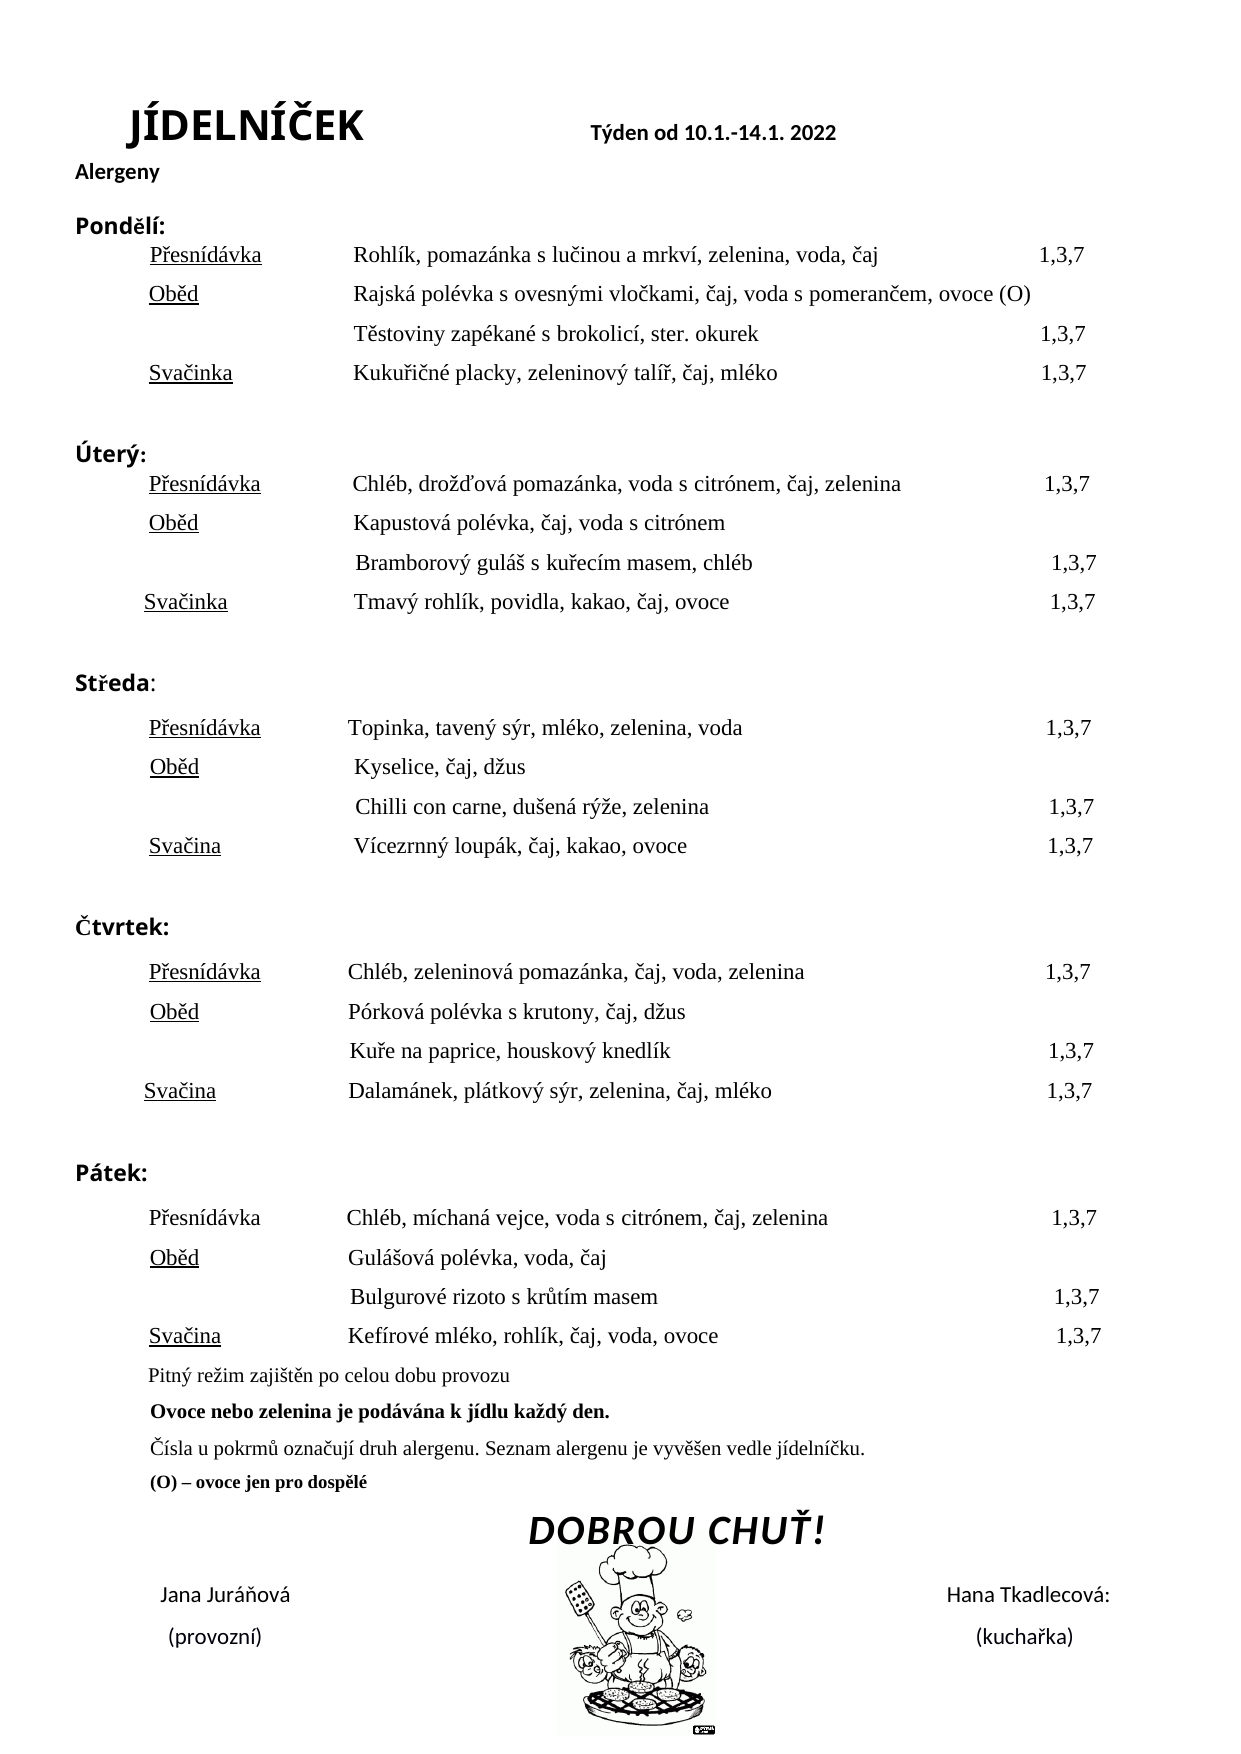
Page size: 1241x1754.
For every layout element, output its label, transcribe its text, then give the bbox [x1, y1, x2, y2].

text Těstoviny zapékané s brokolicí, ster. okurek 1,3,7 [75, 320, 1165, 346]
picture [556, 1608, 717, 1622]
text Přesnídávka Chléb, zeleninová pomazánka, čaj, voda, zelenina 1,3,7 [75, 958, 1165, 984]
text Oběd Kyselice, čaj, džus [75, 753, 1165, 780]
text (O) – ovoce jen pro dospělé [150, 1471, 1165, 1493]
text Čísla u pokrmů označují druh alergenu. Seznam alergenu je vyvěšen vedle jídelníčku. [150, 1435, 1165, 1459]
text Svačina Dalamánek, plátkový sýr, zelenina, čaj, mléko 1,3,7 [75, 1077, 1165, 1103]
text DOBROU CHUŤ! [150, 1504, 1165, 1554]
text Ovoce nebo zelenina je podávána k jídlu každý den. [150, 1399, 1165, 1423]
text Bramborový guláš s kuřecím masem, chléb 1,3,7 [75, 549, 1165, 575]
text Pondělí: [75, 210, 1165, 241]
text Oběd Rajská polévka s ovesnými vločkami, čaj, voda s pomerančem, ovoce (O) [75, 281, 1165, 307]
text Svačina Kefírové mléko, rohlík, čaj, voda, ovoce 1,3,7 [75, 1323, 1165, 1349]
text Bulgurové rizoto s krůtím masem 1,3,7 [75, 1283, 1165, 1309]
text Svačina Vícezrnný loupák, čaj, kakao, ovoce 1,3,7 [75, 832, 1165, 859]
text Jana Juráňová Hana Tkadlecová: [150, 1580, 1165, 1608]
text Oběd Gulášová polévka, voda, čaj [75, 1244, 1165, 1270]
picture [556, 1650, 717, 1736]
text Úterý: [75, 438, 1165, 470]
text Pitný režim zajištěn po celou dobu provozu [75, 1363, 1165, 1387]
text (provozní) (kuchařka) [75, 1622, 1239, 1650]
text Oběd Pórková polévka s krutony, čaj, džus [75, 998, 1165, 1024]
text Svačinka Kukuřičné placky, zeleninový talíř, čaj, mléko 1,3,7 [75, 359, 1165, 386]
text Chilli con carne, dušená rýže, zelenina 1,3,7 [75, 793, 1165, 819]
text Čtvrtek: [75, 911, 1165, 943]
picture [556, 1554, 717, 1580]
text Přesnídávka Topinka, tavený sýr, mléko, zelenina, voda 1,3,7 [75, 714, 1165, 740]
text Svačinka Tmavý rohlík, povidla, kakao, čaj, ovoce 1,3,7 [75, 588, 1165, 614]
text Přesnídávka Rohlík, pomazánka s lučinou a mrkví, zelenina, voda, čaj 1,3,7 [75, 241, 1165, 267]
text Pátek: [75, 1157, 1165, 1188]
text Oběd Kapustová polévka, čaj, voda s citrónem [75, 509, 1165, 536]
text Středa: [75, 667, 1165, 698]
text Přesnídávka Chléb, míchaná vejce, voda s citrónem, čaj, zelenina 1,3,7 [75, 1204, 1165, 1231]
text Přesnídávka Chléb, drožďová pomazánka, voda s citrónem, čaj, zelenina 1,3,7 [75, 470, 1165, 496]
text Kuře na paprice, houskový knedlík 1,3,7 [75, 1037, 1165, 1063]
text JÍDELNÍČEK Týden od 10.1.-14.1. 2022 Alergeny [75, 96, 1165, 185]
